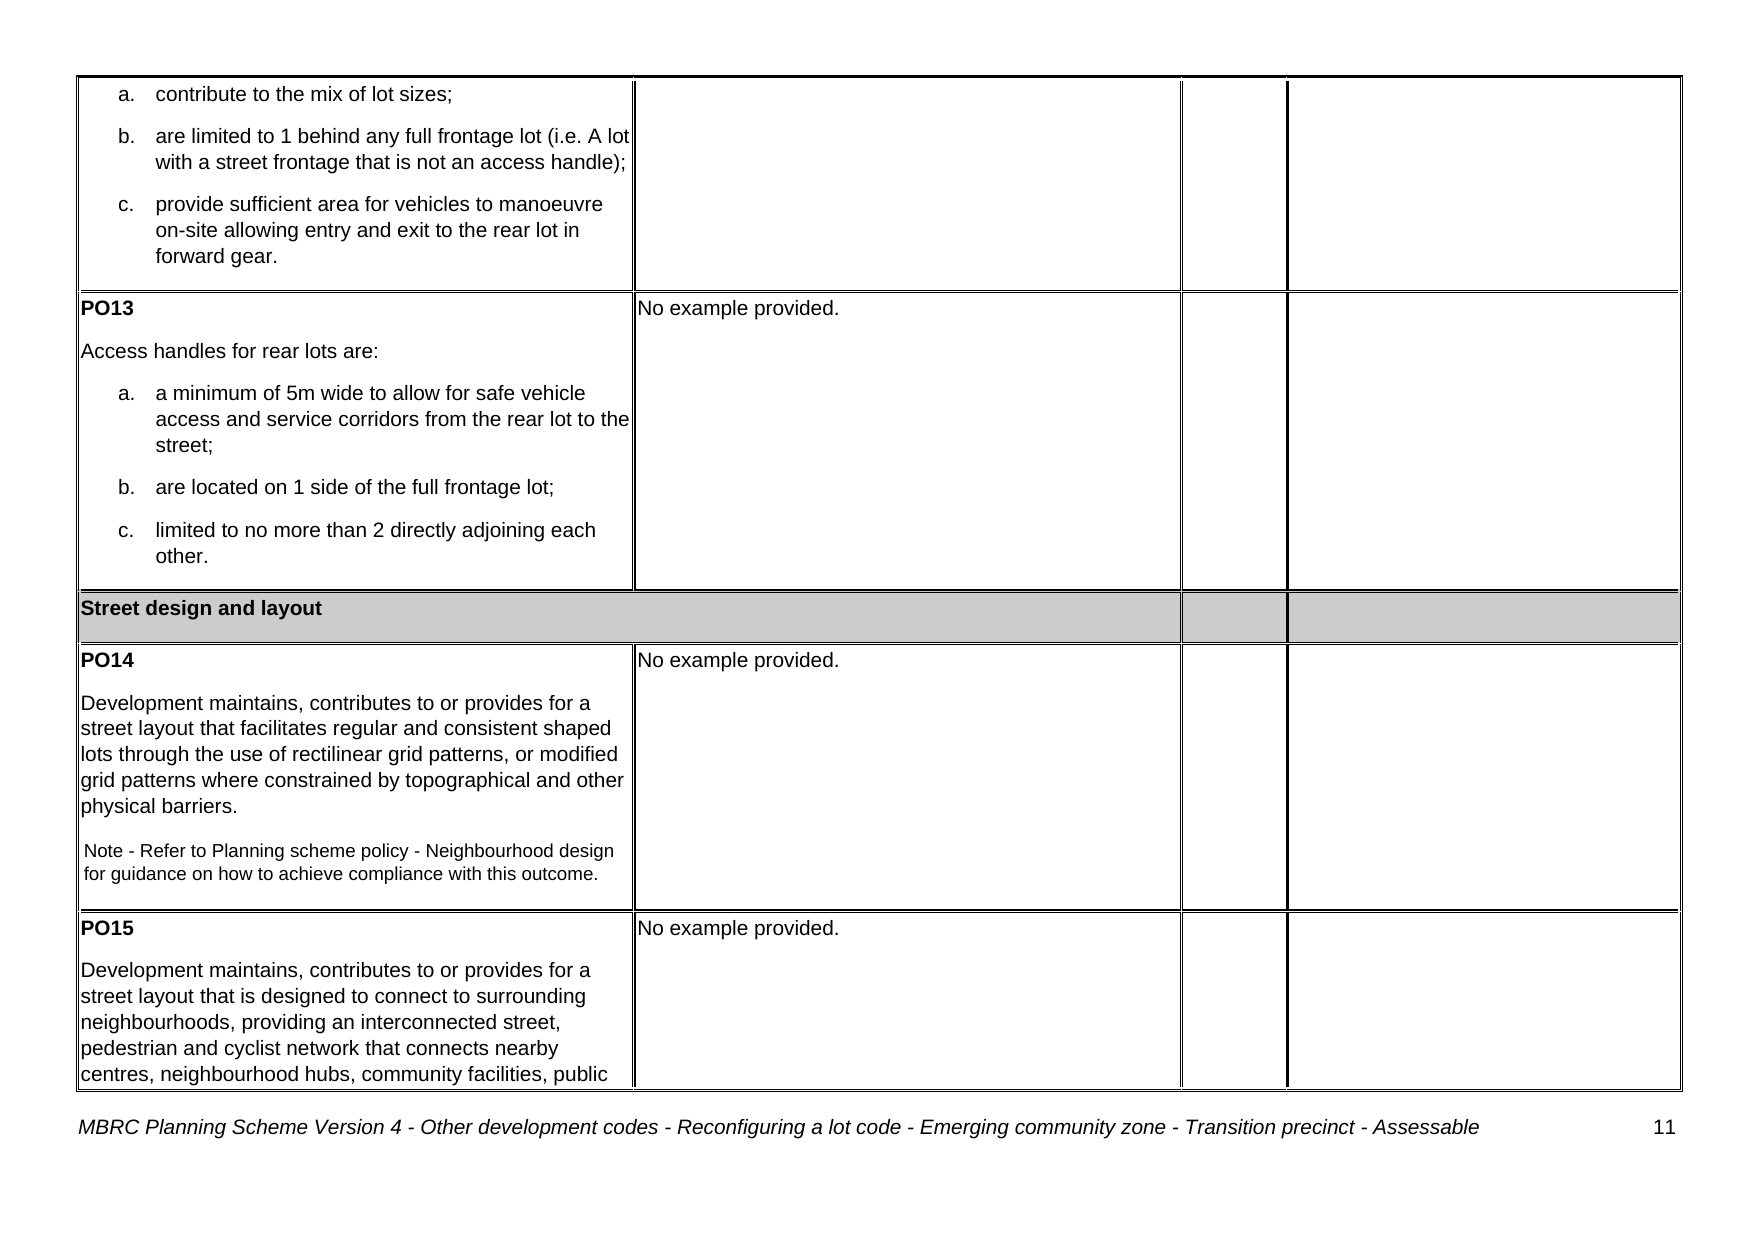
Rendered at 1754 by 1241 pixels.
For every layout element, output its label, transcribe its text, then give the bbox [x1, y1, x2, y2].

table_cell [634, 78, 1181, 290]
table_cell PO13 Access handles for rear lots are: a minimum of 5m wide to allow for safe vehicle access and service corridors from the rear lot to the street; are located on 1 side of the full frontage lot; limited to no more than 2 directly adjoining each other. [77, 290, 634, 589]
table_cell [1287, 290, 1681, 589]
table_cell [1181, 913, 1287, 1088]
table_cell [1287, 78, 1680, 290]
table_cell Street design and layout [79, 589, 1180, 642]
table_cell PO14 Development maintains, contributes to or provides for a street layout that facilitates regular and consistent shaped lots through the use of rectilinear grid patterns, or modified grid patterns where constrained by topographical and other physical barriers. [77, 642, 634, 909]
table_cell [1183, 645, 1286, 909]
table_cell No example provided. [636, 645, 1180, 909]
table_cell [1287, 642, 1681, 909]
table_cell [79, 77, 634, 290]
table_cell [1183, 593, 1286, 642]
table_cell [1287, 909, 1680, 1088]
table_cell [1183, 293, 1286, 589]
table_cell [79, 909, 634, 1088]
table_cell [1181, 77, 1287, 290]
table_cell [634, 913, 1181, 1088]
table_cell [1289, 589, 1680, 642]
table_cell No example provided. [636, 293, 1180, 589]
